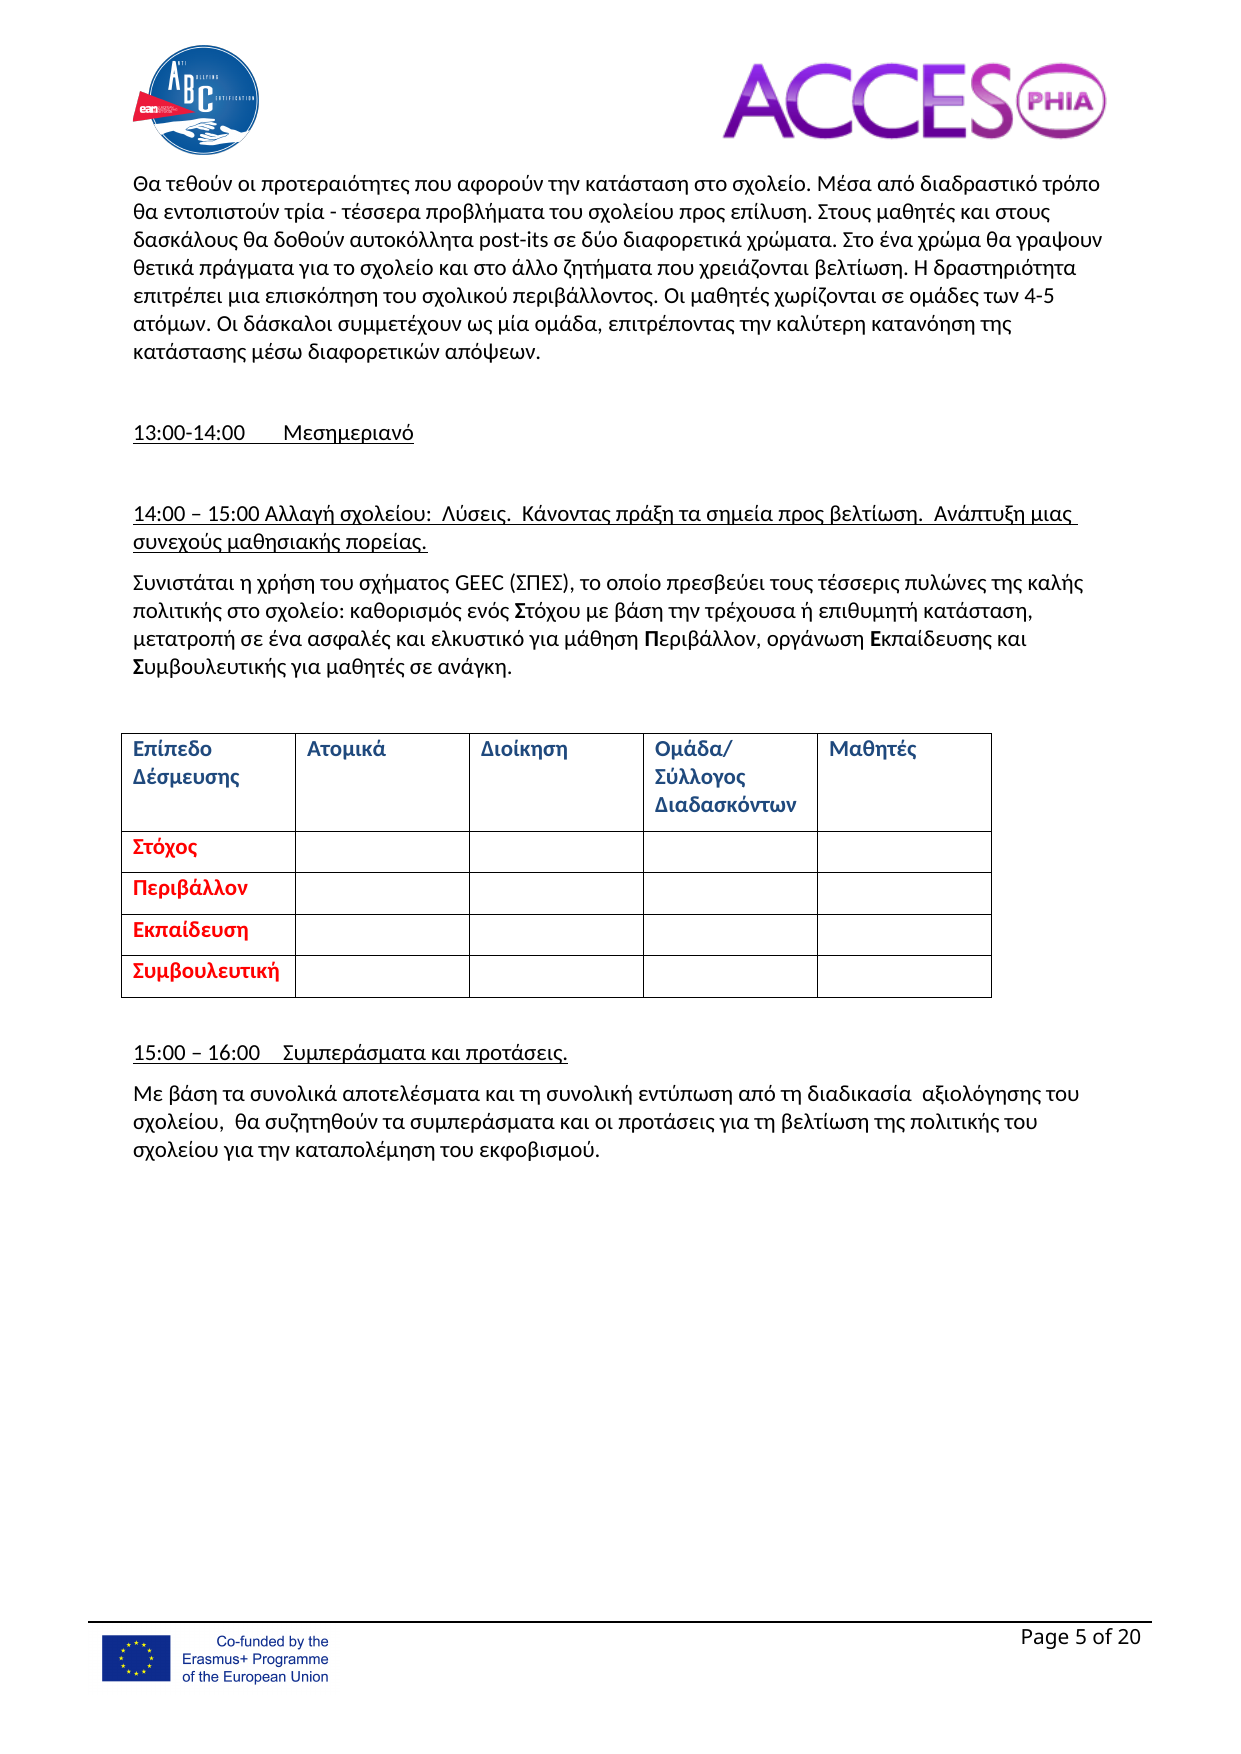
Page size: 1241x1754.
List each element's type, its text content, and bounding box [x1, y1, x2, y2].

table_header Επίπεδο Δέσμευσης [122, 734, 295, 831]
table_cell [644, 832, 817, 872]
table_cell [296, 915, 469, 955]
table_cell [644, 873, 817, 914]
table_cell [296, 956, 469, 997]
table_header Ομάδα/ Σύλλογος Διαδασκόντων [644, 734, 817, 831]
text Θα τεθούν οι προτεραιότητες που αφορούν την κατάσταση στο σχολείο. Μέσα από διαδραστικό τρόπο θα εντοπιστούν τρία - τέσσερα προβλήματα του σχολείου προς επίλυση. Στους μαθητές και στους δασκάλους θα δοθούν αυτοκόλλητα post-its σε δύο διαφορετικά χρώματα. Στο ένα χρώμα θα γραψουν θετικά πράγματα για το σχολείο και στο άλλο ζητήματα που χρειάζονται βελτίωση. Η δραστηριότητα επιτρέπει μια επισκόπηση του σχολικού περιβάλλοντος. Οι μαθητές χωρίζονται σε ομάδες των 4-5 ατόμων. Οι δάσκαλοι συμμετέχουν ως μία ομάδα, επιτρέποντας την καλύτερη κατανόηση της κατάστασης μέσω διαφορετικών απόψεων. [133, 169, 1107, 365]
table_cell [818, 915, 991, 955]
table_cell [470, 956, 643, 997]
table_cell [296, 832, 469, 872]
text Με βάση τα συνολικά αποτελέσματα και τη συνολική εντύπωση από τη διαδικασία αξιολόγησης του σχολείου, θα συζητηθούν τα συμπεράσματα και οι προτάσεις για τη βελτίωση της πολιτικής του σχολείου για την καταπολέμηση του εκφοβισμού. [133, 1079, 1107, 1163]
table_cell Περιβάλλον [122, 873, 295, 914]
picture [132, 45, 260, 155]
picture [88, 1623, 340, 1695]
table_header Μαθητές [818, 734, 991, 831]
text 14:00 – 15:00 Αλλαγή σχολείου: Λύσεις. Κάνοντας πράξη τα σημεία προς βελτίωση. Ανάπτυξη μιας συνεχούς μαθησιακής πορείας. [133, 499, 1107, 556]
table_cell [470, 915, 643, 955]
text 13:00-14:00 Μεσημεριανό [133, 418, 1240, 446]
table_cell Εκπαίδευση [122, 915, 295, 955]
table_header Διοίκηση [470, 734, 643, 831]
table_cell Στόχος [122, 832, 295, 872]
table_cell [470, 832, 643, 872]
table_cell [644, 915, 817, 955]
table_cell [296, 873, 469, 914]
table_cell [644, 956, 817, 997]
table_cell Συμβουλευτική [122, 956, 295, 997]
table_cell [818, 956, 991, 997]
table_cell [818, 873, 991, 914]
table_header Ατομικά [296, 734, 469, 831]
table_cell [818, 832, 991, 872]
text 15:00 – 16:00 Συμπεράσματα και προτάσεις. [133, 1038, 1107, 1067]
text Συνιστάται η χρήση του σχήματος GEEC (ΣΠΕΣ), το οποίο πρεσβεύει τους τέσσερις πυλώνες της καλής πολιτικής στο σχολείο: καθορισμός ενός Στόχου με βάση την τρέχουσα ή επιθυμητή κατάσταση, μετατροπή σε ένα ασφαλές και ελκυστικό για μάθηση Περιβάλλον, οργάνωση Εκπαίδευσης και Συμβουλευτικής για μαθητές σε ανάγκη. [133, 568, 1107, 680]
picture [721, 61, 1108, 141]
table_cell [470, 873, 643, 914]
